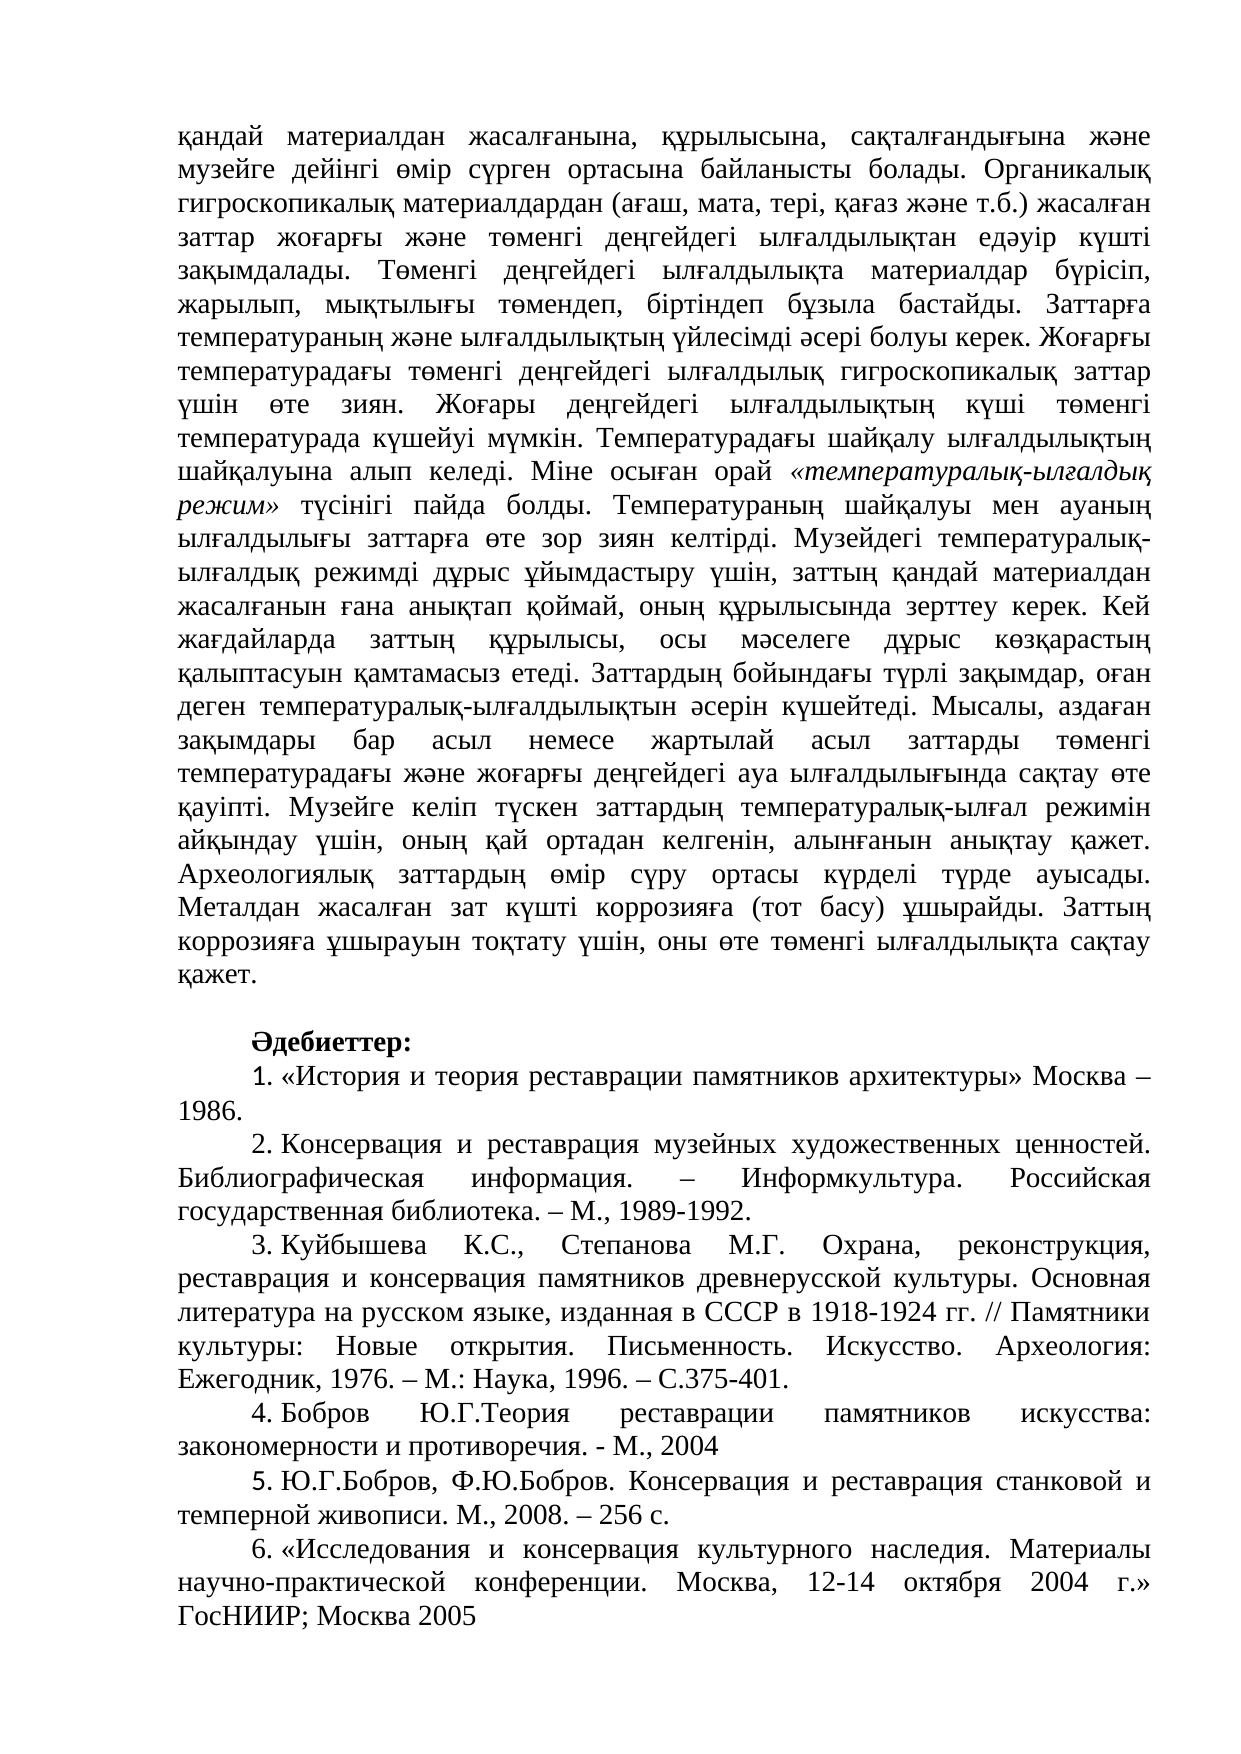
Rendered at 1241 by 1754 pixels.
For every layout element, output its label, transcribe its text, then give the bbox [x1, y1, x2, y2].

list «История и теория реставрации памятников архитектуры» Москва – 1986. [177, 1057, 1152, 1126]
list Бобров Ю.Г.Теория реставрации памятников искусства: закономерности и противоречия. - М., 2004 [177, 1395, 1152, 1462]
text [177, 118, 1152, 990]
list «Исследования и консервация культурного наследия. Материалы научно-практической конференции. Москва, 12-14 октября .» ГосНИИР; Москва 2005 [177, 1531, 1152, 1632]
list Куйбышева К.С., Степанова М.Г. Охрана, реконструкция, реставрация и консервация памятников древнерусской культуры. Основная литература на русском языке, изданная в СССР в 1918-1924 гг. // Памятники культуры: Новые открытия. Письменность. Искусство. Археология: Ежегодник, 1976. – М.: Наука, 1996. – С.375-401. [177, 1227, 1152, 1395]
text Әдебиеттер: [177, 1024, 1152, 1057]
list Ю.Г.Бобров, Ф.Ю.Бобров. Консервация и реставрация станковой и темперной живописи. М., 2008. – 256 с. [177, 1462, 1152, 1531]
list Консервация и реставрация музейных художественных ценностей. Библиографическая информация. – Информкультура. Российская государственная библиотека. – М., 1989-1992. [177, 1126, 1152, 1227]
